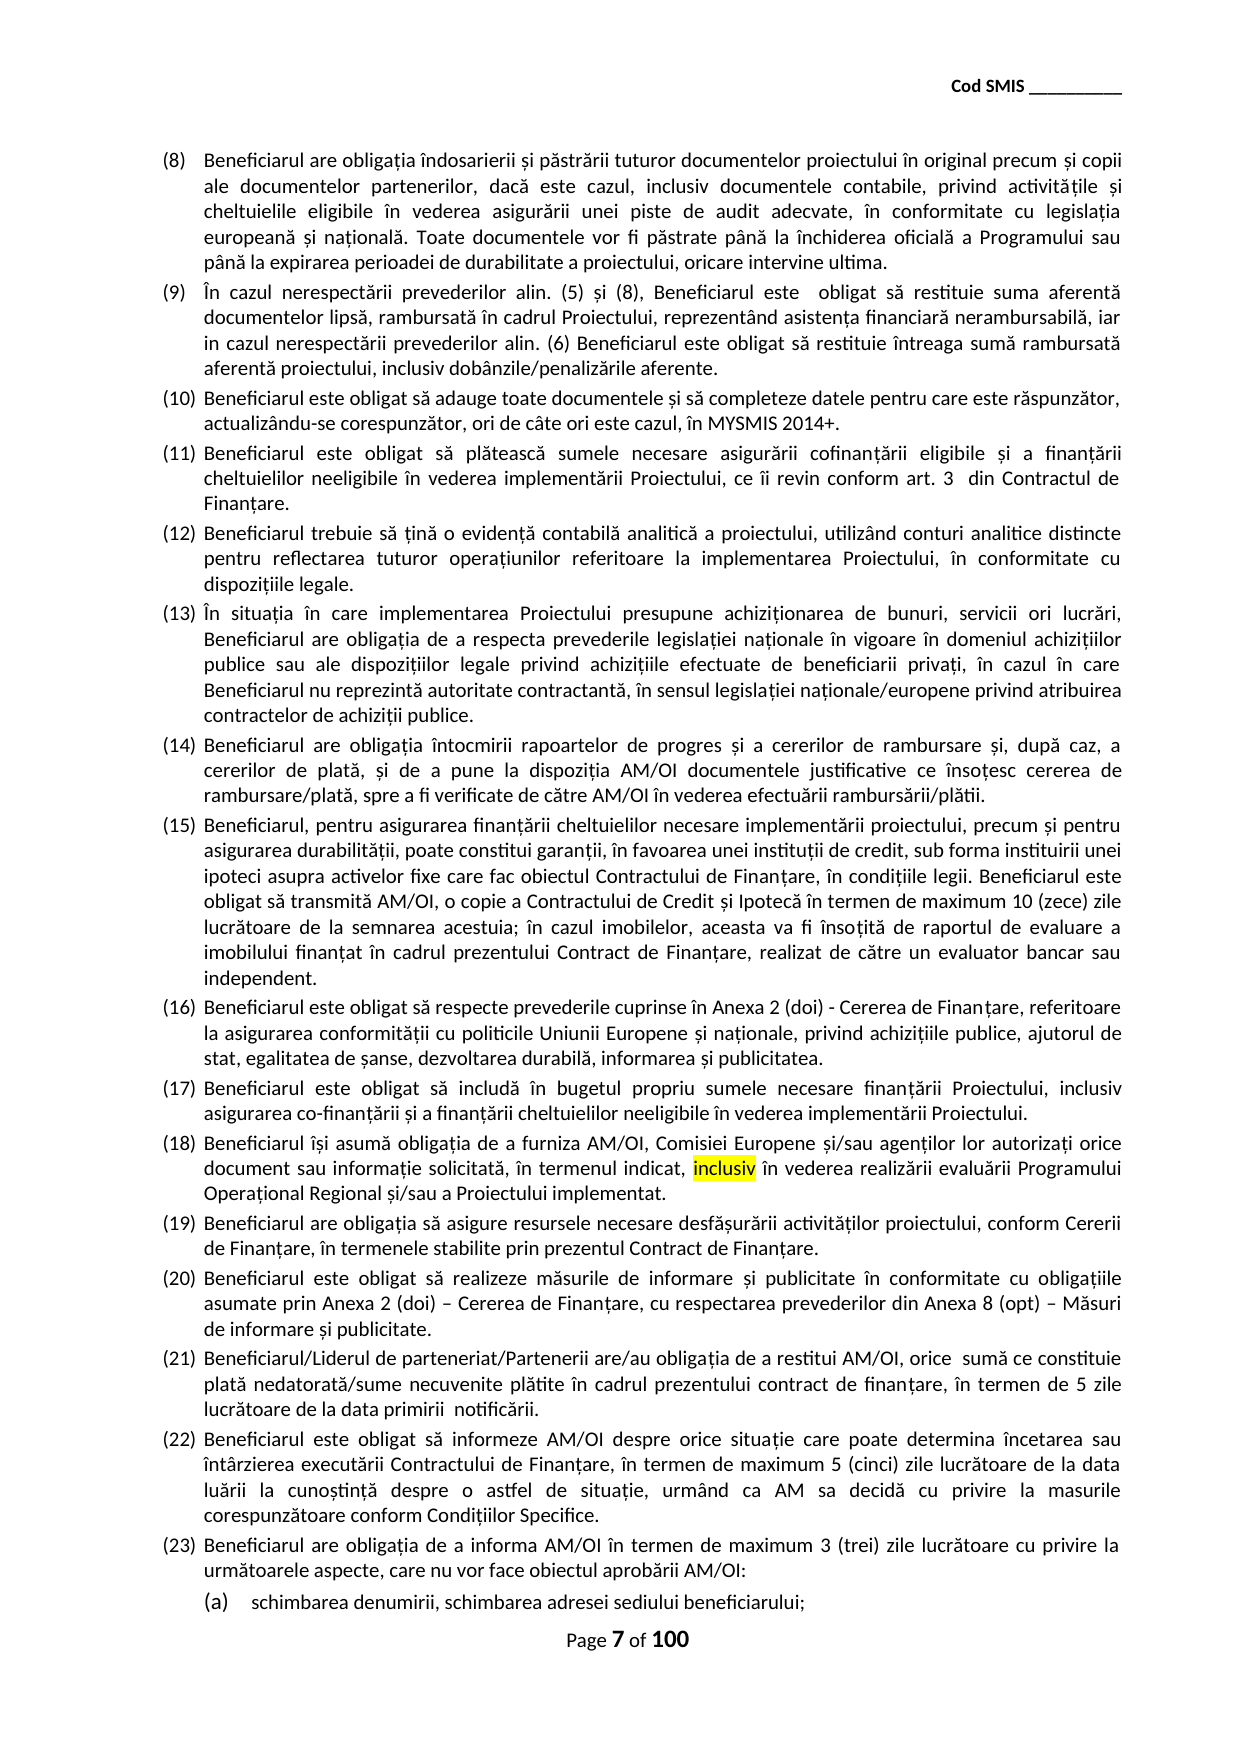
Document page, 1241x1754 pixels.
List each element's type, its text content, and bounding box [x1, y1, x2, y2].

text Beneficiarul/Liderul de parteneriat/Partenerii are/au obligaţia de a restitui AM/OI, orice sumă ce constituie plată nedatorată/sume necuvenite plătite în cadrul prezentului contract de finanţare, în termen de 5 zile lucrătoare de la data primirii notificării. [162, 1346, 1122, 1422]
text schimbarea denumirii, schimbarea adresei sediului beneficiarului; [204, 1587, 1122, 1615]
text Beneficiarul are obligaţia întocmirii rapoartelor de progres şi a cererilor de rambursare și, după caz, a cererilor de plată, şi de a pune la dispoziţia AM/OI documentele justificative ce însoţesc cererea de rambursare/plată, spre a fi verificate de către AM/OI în vederea efectuării rambursării/plătii. [162, 732, 1122, 808]
text Beneficiarul are obligația de a informa AM/OI în termen de maximum 3 (trei) zile lucrătoare cu privire la următoarele aspecte, care nu vor face obiectul aprobării AM/OI: [162, 1532, 1122, 1583]
text Beneficiarul îşi asumă obligaţia de a furniza AM/OI, Comisiei Europene şi/sau agenţilor lor autorizaţi orice document sau informaţie solicitată, în termenul indicat, inclusiv în vederea realizării evaluării Programului Operaţional Regional şi/sau a Proiectului implementat. [162, 1130, 1122, 1206]
text Beneficiarul este obligat să plătească sumele necesare asigurării cofinanţării eligibile şi a finanţării cheltuielilor neeligibile în vederea implementării Proiectului, ce îi revin conform art. 3 din Contractul de Finanțare. [162, 440, 1122, 516]
text Beneficiarul trebuie să ţină o evidenţă contabilă analitică a proiectului, utilizând conturi analitice distincte pentru reflectarea tuturor operaţiunilor referitoare la implementarea Proiectului, în conformitate cu dispoziţiile legale. [162, 520, 1122, 596]
text Beneficiarul este obligat să adauge toate documentele și să completeze datele pentru care este răspunzător, actualizându-se corespunzător, ori de câte ori este cazul, în MYSMIS 2014+. [162, 385, 1122, 436]
text Beneficiarul are obligaţia să asigure resursele necesare desfășurării activităților proiectului, conform Cererii de Finanțare, în termenele stabilite prin prezentul Contract de Finanțare. [162, 1210, 1122, 1261]
text În cazul nerespectării prevederilor alin. (5) și (8), Beneficiarul este obligat să restituie suma aferentă documentelor lipsă, rambursată în cadrul Proiectului, reprezentând asistența financiară nerambursabilă, iar in cazul nerespectării prevederilor alin. (6) Beneficiarul este obligat să restituie întreaga sumă rambursată aferentă proiectului, inclusiv dobânzile/penalizările aferente. [162, 279, 1122, 381]
text Beneficiarul este obligat să realizeze măsurile de informare şi publicitate în conformitate cu obligaţiile asumate prin Anexa 2 (doi) – Cererea de Finanţare, cu respectarea prevederilor din Anexa 8 (opt) – Măsuri de informare şi publicitate. [162, 1265, 1122, 1341]
text În situaţia în care implementarea Proiectului presupune achiziţionarea de bunuri, servicii ori lucrări, Beneficiarul are obligaţia de a respecta prevederile legislaţiei naţionale în vigoare în domeniul achiziţiilor publice sau ale dispozițiilor legale privind achizițiile efectuate de beneficiarii privați, în cazul în care Beneficiarul nu reprezintă autoritate contractantă, în sensul legislaţiei naţionale/europene privind atribuirea contractelor de achiziţii publice. [162, 601, 1122, 728]
text Beneficiarul are obligaţia îndosarierii și păstrării tuturor documentelor proiectului în original precum şi copii ale documentelor partenerilor, dacă este cazul, inclusiv documentele contabile, privind activităţile şi cheltuielile eligibile în vederea asigurării unei piste de audit adecvate, în conformitate cu legislația europeană şi naţională. Toate documentele vor fi păstrate până la închiderea oficială a Programului sau până la expirarea perioadei de durabilitate a proiectului, oricare intervine ultima. [162, 148, 1122, 275]
text Beneficiarul este obligat să includă în bugetul propriu sumele necesare finanţării Proiectului, inclusiv asigurarea co-finanţării şi a finanţării cheltuielilor neeligibile în vederea implementării Proiectului. [162, 1075, 1122, 1126]
text Beneficiarul este obligat să informeze AM/OI despre orice situaţie care poate determina încetarea sau întârzierea executării Contractului de Finanțare, în termen de maximum 5 (cinci) zile lucrătoare de la data luării la cunoştinţă despre o astfel de situaţie, urmând ca AM sa decidă cu privire la masurile corespunzătoare conform Condițiilor Specifice. [162, 1426, 1122, 1528]
text Beneficiarul este obligat să respecte prevederile cuprinse în Anexa 2 (doi) - Cererea de Finanţare, referitoare la asigurarea conformităţii cu politicile Uniunii Europene şi naţionale, privind achiziţiile publice, ajutorul de stat, egalitatea de şanse, dezvoltarea durabilă, informarea şi publicitatea. [162, 994, 1122, 1071]
text Beneficiarul, pentru asigurarea finanţării cheltuielilor necesare implementării proiectului, precum și pentru asigurarea durabilității, poate constitui garanţii, în favoarea unei instituţii de credit, sub forma instituirii unei ipoteci asupra activelor fixe care fac obiectul Contractului de Finanţare, în condiţiile legii. Beneficiarul este obligat să transmită AM/OI, o copie a Contractului de Credit şi Ipotecă în termen de maximum 10 (zece) zile lucrătoare de la semnarea acestuia; în cazul imobilelor, aceasta va fi însoţită de raportul de evaluare a imobilului finanţat în cadrul prezentului Contract de Finanțare, realizat de către un evaluator bancar sau independent. [162, 812, 1122, 990]
